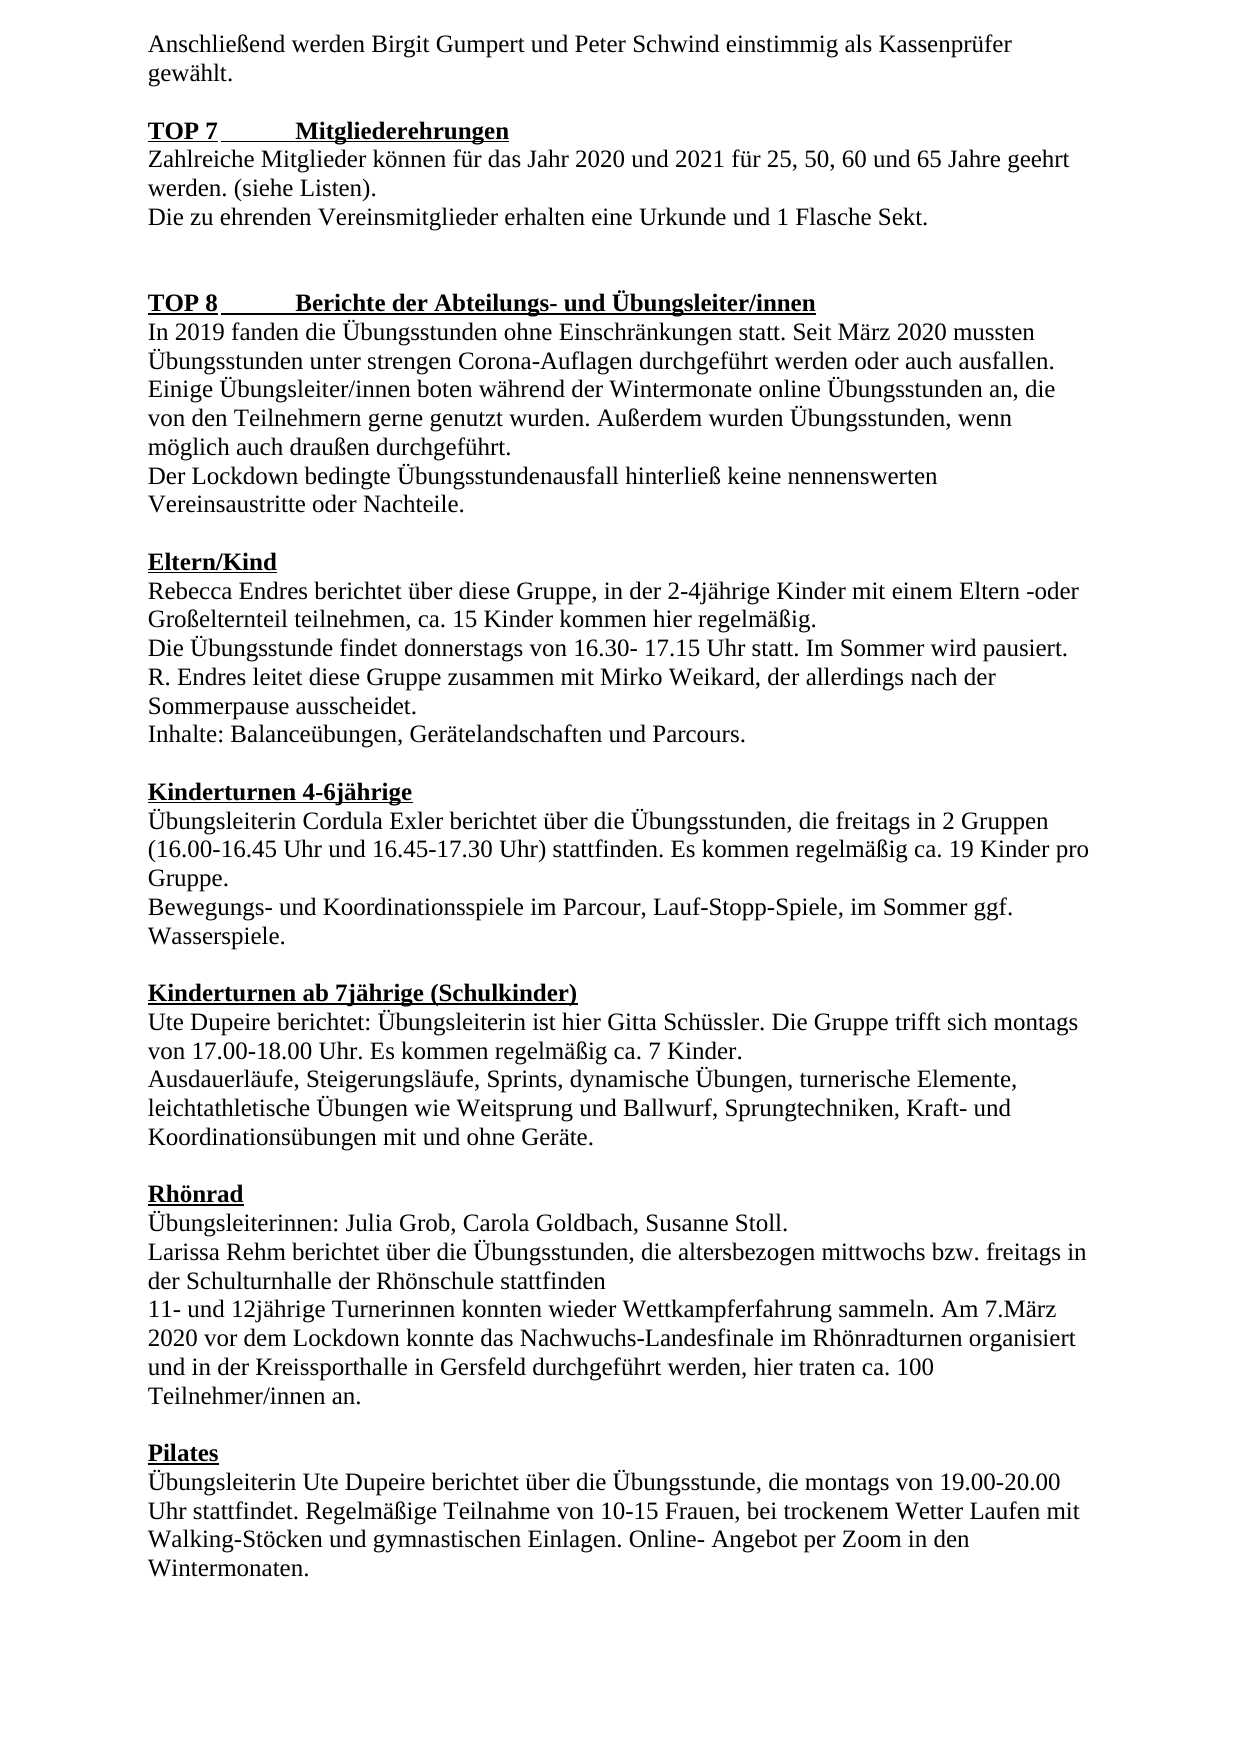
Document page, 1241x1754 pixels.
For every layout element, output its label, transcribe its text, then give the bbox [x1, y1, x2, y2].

text 11- und 12jährige Turnerinnen konnten wieder Wettkampferfahrung sammeln. Am 7.März 2020 vor dem Lockdown konnte das Nachwuchs-Landesfinale im Rhönradturnen organisiert und in der Kreissporthalle in Gersfeld durchgeführt werden, hier traten ca. 100 Teilnehmer/innen an. [148, 1294, 1092, 1409]
text Rebecca Endres berichtet über diese Gruppe, in der 2-4jährige Kinder mit einem Eltern -oder Großelternteil teilnehmen, ca. 15 Kinder kommen hier regelmäßig. [148, 576, 1092, 633]
text TOP 7 Mitgliederehrungen [148, 116, 1092, 144]
text Anschließend werden Birgit Gumpert und Peter Schwind einstimmig als Kassenprüfer gewählt. [148, 29, 1092, 87]
text Larissa Rehm berichtet über die Übungsstunden, die altersbezogen mittwochs bzw. freitags in der Schulturnhalle der Rhönschule stattfinden [148, 1237, 1092, 1294]
text Eltern/Kind [148, 547, 1092, 576]
text Die Übungsstunde findet donnerstags von 16.30- 17.15 Uhr statt. Im Sommer wird pausiert. R. Endres leitet diese Gruppe zusammen mit Mirko Weikard, der allerdings nach der Sommerpause ausscheidet. [148, 633, 1092, 719]
text Kinderturnen ab 7jährige (Schulkinder) [148, 978, 1092, 1007]
text Zahlreiche Mitglieder können für das Jahr 2020 und 2021 für 25, 50, 60 und 65 Jahre geehrt werden. (siehe Listen). [148, 144, 1092, 202]
text Einige Übungsleiter/innen boten während der Wintermonate online Übungsstunden an, die von den Teilnehmern gerne genutzt wurden. Außerdem wurden Übungsstunden, wenn möglich auch draußen durchgeführt. [148, 374, 1092, 461]
text Inhalte: Balanceübungen, Gerätelandschaften und Parcours. [148, 719, 1092, 748]
text Bewegungs- und Koordinationsspiele im Parcour, Lauf-Stopp-Spiele, im Sommer ggf. Wasserspiele. [148, 892, 1092, 949]
text Übungsleiterin Cordula Exler berichtet über die Übungsstunden, die freitags in 2 Gruppen (16.00-16.45 Uhr und 16.45-17.30 Uhr) stattfinden. Es kommen regelmäßig ca. 19 Kinder pro Gruppe. [148, 806, 1092, 892]
text Übungsleiterin Ute Dupeire berichtet über die Übungsstunde, die montags von 19.00-20.00 Uhr stattfindet. Regelmäßige Teilnahme von 10-15 Frauen, bei trockenem Wetter Laufen mit Walking-Stöcken und gymnastischen Einlagen. Online- Angebot per Zoom in den Wintermonaten. [148, 1467, 1092, 1582]
text Pilates [148, 1438, 1092, 1467]
text Kinderturnen 4-6jährige [148, 777, 1092, 806]
text In 2019 fanden die Übungsstunden ohne Einschränkungen statt. Seit März 2020 mussten Übungsstunden unter strengen Corona-Auflagen durchgeführt werden oder auch ausfallen. [148, 317, 1092, 374]
text Übungsleiterinnen: Julia Grob, Carola Goldbach, Susanne Stoll. [148, 1208, 1092, 1237]
text Der Lockdown bedingte Übungsstundenausfall hinterließ keine nennenswerten Vereinsaustritte oder Nachteile. [148, 461, 1092, 518]
text Ausdauerläufe, Steigerungsläufe, Sprints, dynamische Übungen, turnerische Elemente, leichtathletische Übungen wie Weitsprung und Ballwurf, Sprungtechniken, Kraft- und Koordinationsübungen mit und ohne Geräte. [148, 1064, 1092, 1151]
text TOP 8 Berichte der Abteilungs- und Übungsleiter/innen [148, 288, 1092, 317]
text Die zu ehrenden Vereinsmitglieder erhalten eine Urkunde und 1 Flasche Sekt. [148, 202, 1092, 231]
text Rhönrad [148, 1179, 1092, 1208]
text Ute Dupeire berichtet: Übungsleiterin ist hier Gitta Schüssler. Die Gruppe trifft sich montags von 17.00-18.00 Uhr. Es kommen regelmäßig ca. 7 Kinder. [148, 1007, 1092, 1064]
